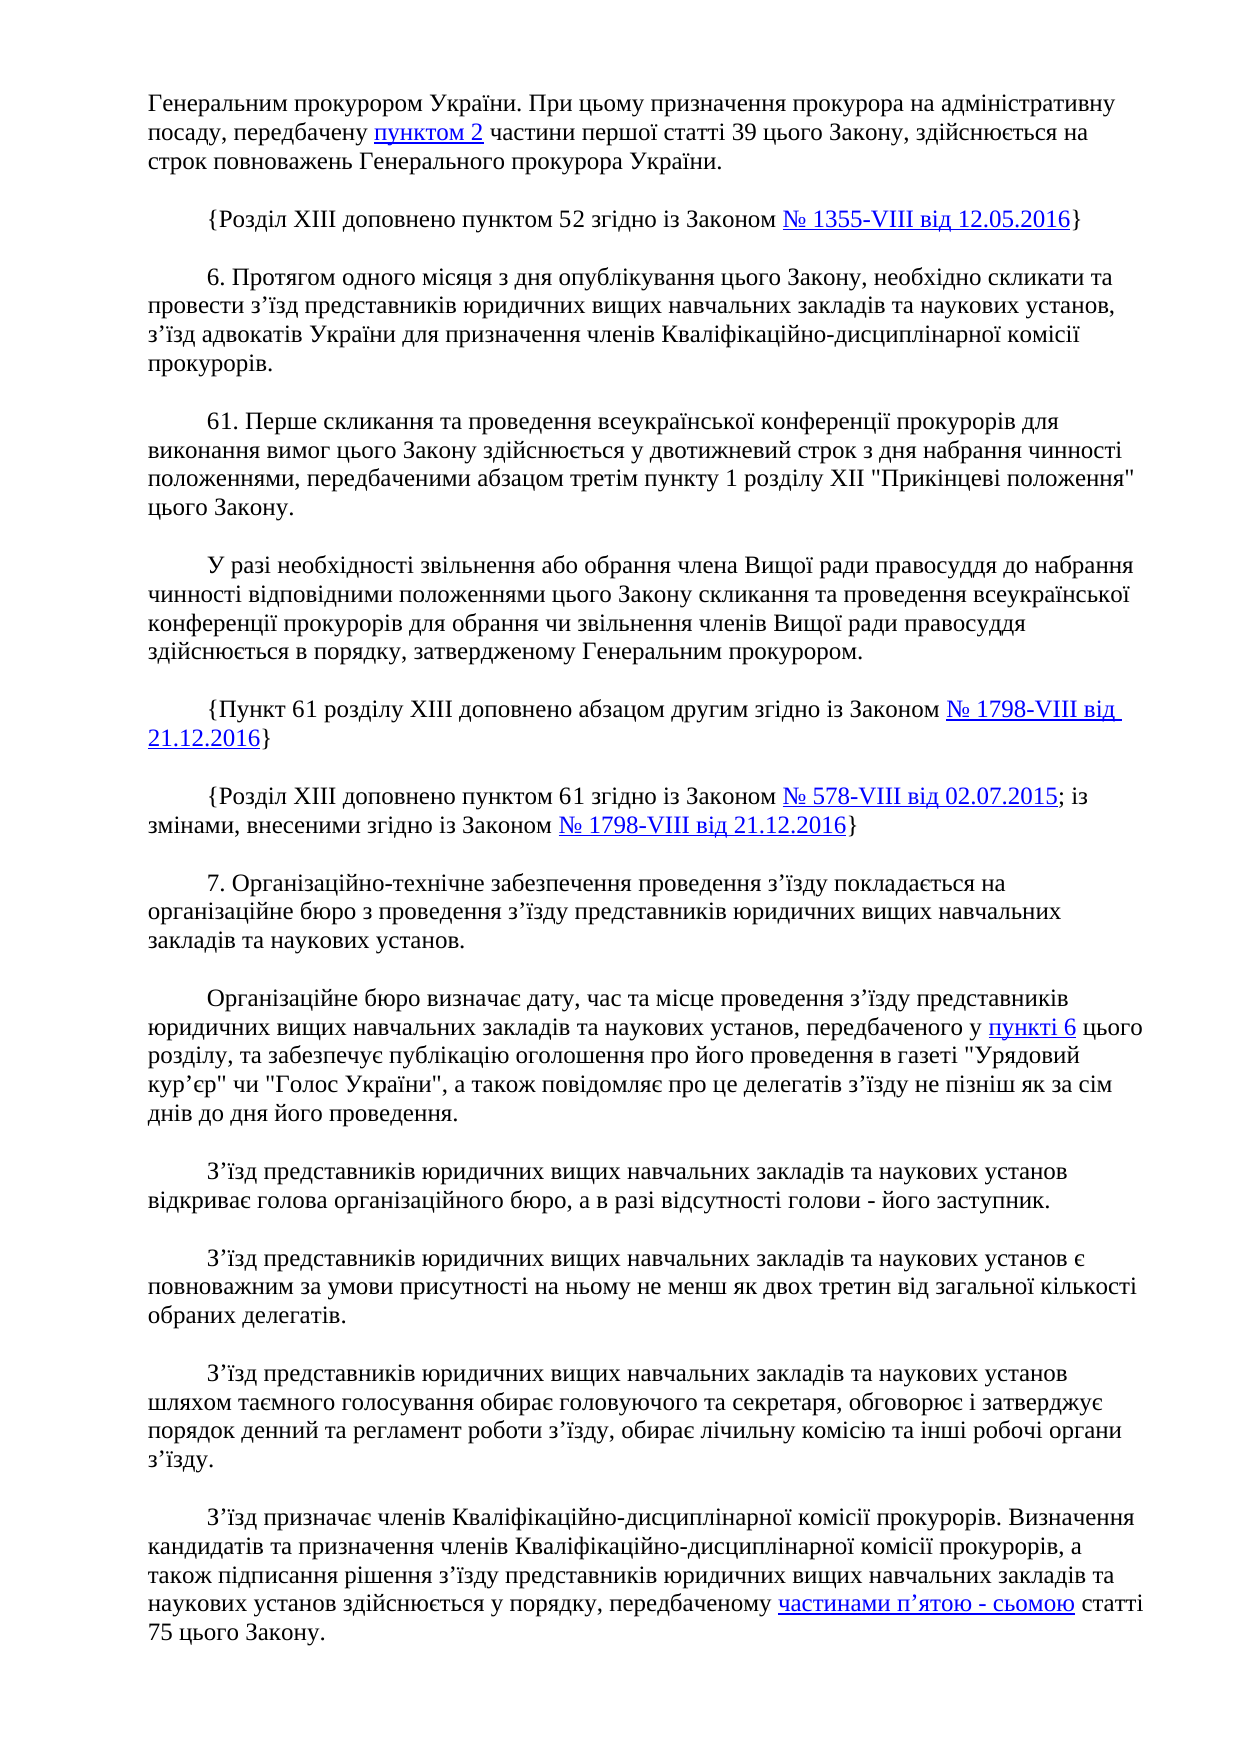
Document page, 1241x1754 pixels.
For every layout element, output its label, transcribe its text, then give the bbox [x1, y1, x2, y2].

text {Розділ XIII доповнено пунктом 5-2 згідно із Законом № 1355-VIII від 12.05.2016} [148, 204, 1152, 233]
text З’їзд призначає членів Кваліфікаційно-дисциплінарної комісії прокурорів. Визначення кандидатів та призначення членів Кваліфікаційно-дисциплінарної комісії прокурорів, а також підписання рішення з’їзду представників юридичних вищих навчальних закладів та наукових установ здійснюється у порядку, передбаченому частинами п’ятою - сьомою статті 75 цього Закону. [148, 1502, 1152, 1646]
text 6-1. Перше скликання та проведення всеукраїнської конференції прокурорів для виконання вимог цього Закону здійснюється у двотижневий строк з дня набрання чинності положеннями, передбаченими абзацом третім пункту 1 розділу ХІІ "Прикінцеві положення" цього Закону. [148, 406, 1152, 521]
text 6. Протягом одного місяця з дня опублікування цього Закону, необхідно скликати та провести з’їзд представників юридичних вищих навчальних закладів та наукових установ, з’їзд адвокатів України для призначення членів Кваліфікаційно-дисциплінарної комісії прокурорів. [148, 262, 1152, 377]
text У разі необхідності звільнення або обрання члена Вищої ради правосуддя до набрання чинності відповідними положеннями цього Закону скликання та проведення всеукраїнської конференції прокурорів для обрання чи звільнення членів Вищої ради правосуддя здійснюється в порядку, затвердженому Генеральним прокурором. [148, 550, 1152, 665]
text {Пункт 6-1 розділу XIII доповнено абзацом другим згідно із Законом № 1798-VIII від 21.12.2016} [148, 694, 1152, 752]
text 7. Організаційно-технічне забезпечення проведення з’їзду покладається на організаційне бюро з проведення з’їзду представників юридичних вищих навчальних закладів та наукових установ. [148, 868, 1152, 954]
text Організаційне бюро визначає дату, час та місце проведення з’їзду представників юридичних вищих навчальних закладів та наукових установ, передбаченого у пункті 6 цього розділу, та забезпечує публікацію оголошення про його проведення в газеті "Урядовий кур’єр" чи "Голос України", а також повідомляє про це делегатів з’їзду не пізніш як за сім днів до дня його проведення. [148, 983, 1152, 1127]
text З’їзд представників юридичних вищих навчальних закладів та наукових установ є повноважним за умови присутності на ньому не менш як двох третин від загальної кількості обраних делегатів. [148, 1243, 1152, 1329]
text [148, 88, 1152, 175]
text З’їзд представників юридичних вищих навчальних закладів та наукових установ шляхом таємного голосування обирає головуючого та секретаря, обговорює і затверджує порядок денний та регламент роботи з’їзду, обирає лічильну комісію та інші робочі органи з’їзду. [148, 1358, 1152, 1473]
text З’їзд представників юридичних вищих навчальних закладів та наукових установ відкриває голова організаційного бюро, а в разі відсутності голови - його заступник. [148, 1156, 1152, 1213]
text {Розділ XIII доповнено пунктом 6-1 згідно із Законом № 578-VIII від 02.07.2015; із змінами, внесеними згідно із Законом № 1798-VIII від 21.12.2016} [148, 781, 1152, 838]
